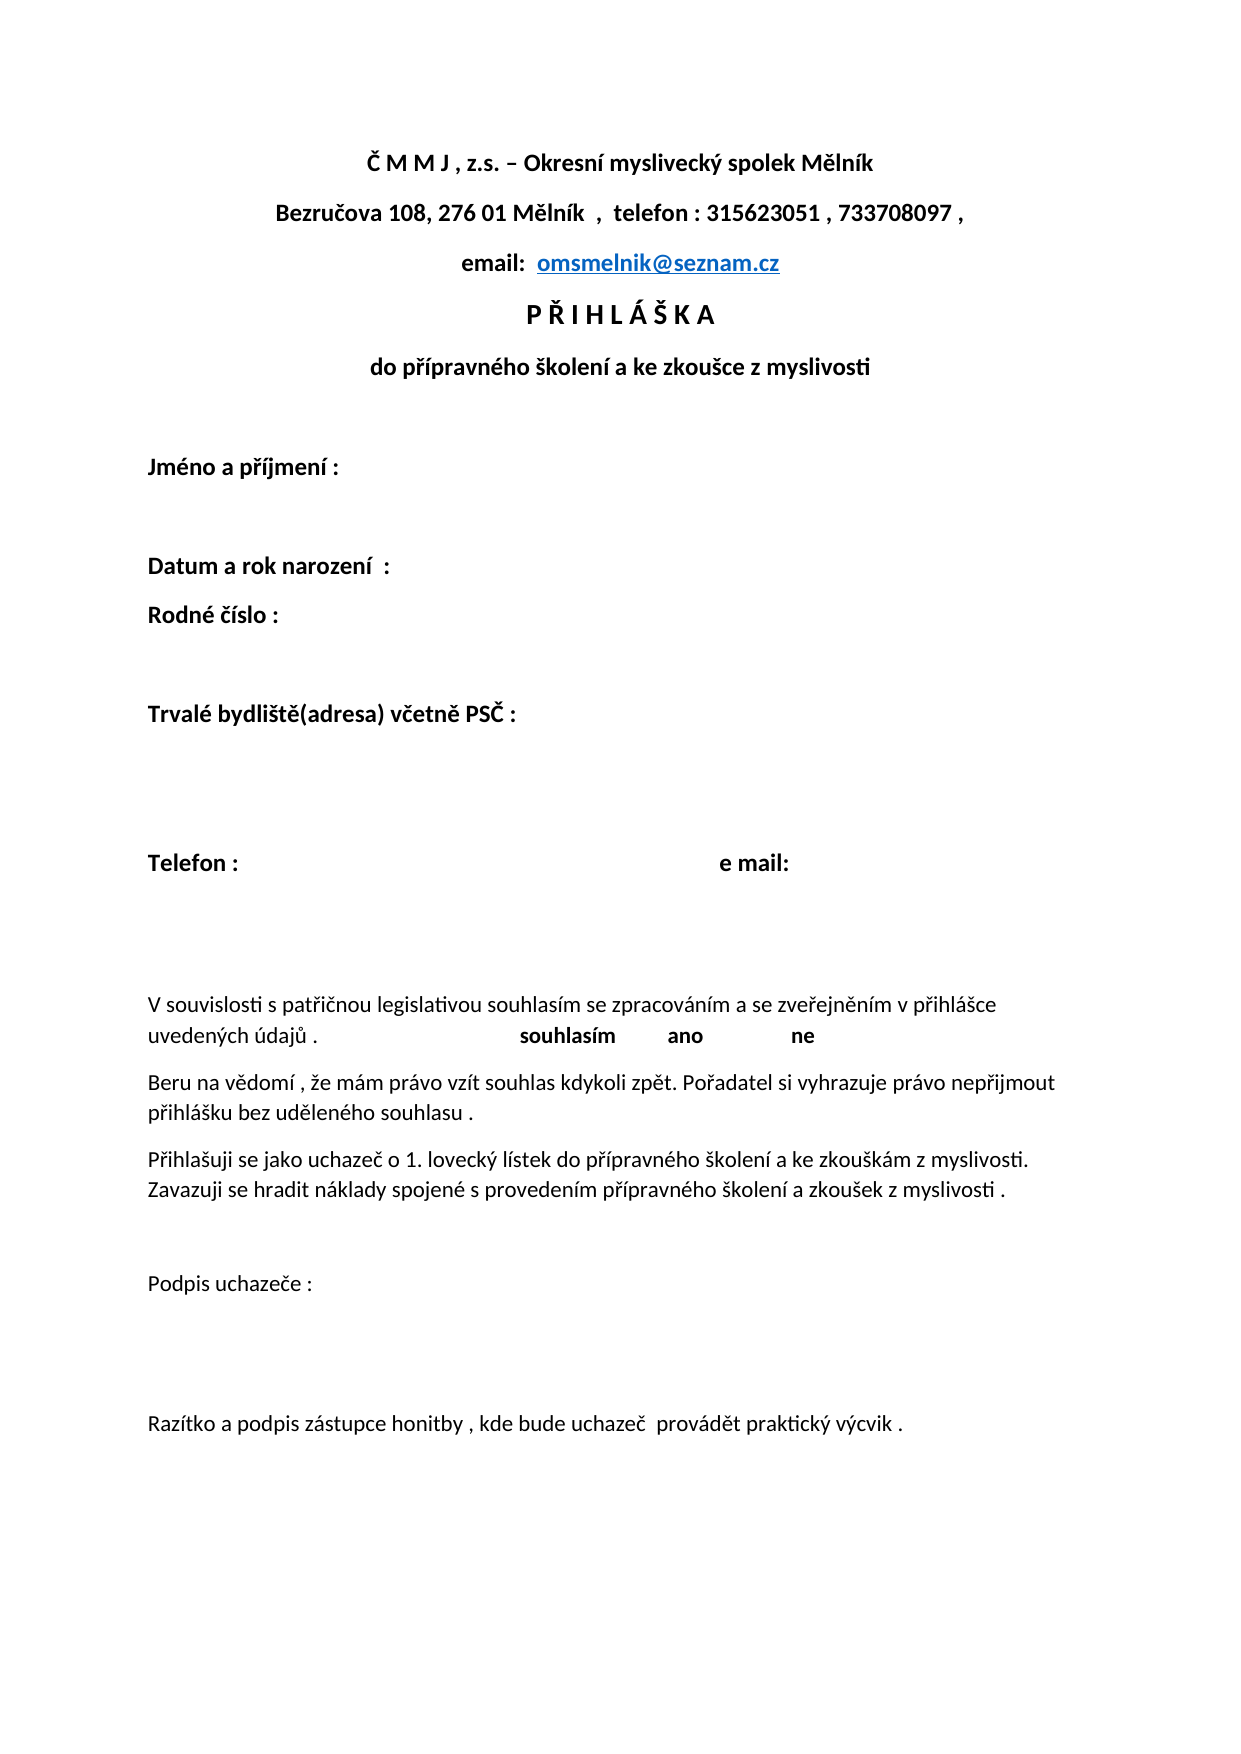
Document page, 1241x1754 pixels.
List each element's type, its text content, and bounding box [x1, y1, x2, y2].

text Datum a rok narození : [148, 550, 1093, 580]
text Razítko a podpis zástupce honitby , kde bude uchazeč provádět praktický výcvik . [148, 1409, 1093, 1437]
text Beru na vědomí , že mám právo vzít souhlas kdykoli zpět. Pořadatel si vyhrazuje právo nepřijmout přihlášku bez uděleného souhlasu . [148, 1068, 1093, 1126]
text Trvalé bydliště(adresa) včetně PSČ : [148, 698, 1093, 729]
text Rodné číslo : [148, 599, 1093, 630]
text Telefon : e mail: [148, 847, 1093, 878]
text Přihlašuji se jako uchazeč o 1. lovecký lístek do přípravného školení a ke zkouškám z myslivosti. Zavazuji se hradit náklady spojené s provedením přípravného školení a zkoušek z myslivosti . [148, 1145, 1093, 1203]
text P Ř I H L Á Š K A [148, 296, 1093, 332]
text Č M M J , z.s. – Okresní myslivecký spolek Mělník [148, 148, 1093, 178]
text Podpis uchazeče : [148, 1269, 1093, 1297]
text email: omsmelnik@seznam.cz [148, 247, 1093, 277]
text Bezručova 108, 276 01 Mělník , telefon : 315623051 , 733708097 , [148, 197, 1093, 228]
text Jméno a příjmení : [148, 451, 1093, 481]
text V souvislosti s patřičnou legislativou souhlasím se zpracováním a se zveřejněním v přihlášce uvedených údajů . souhlasím ano ne [148, 991, 1093, 1049]
text do přípravného školení a ke zkoušce z myslivosti [148, 351, 1093, 382]
